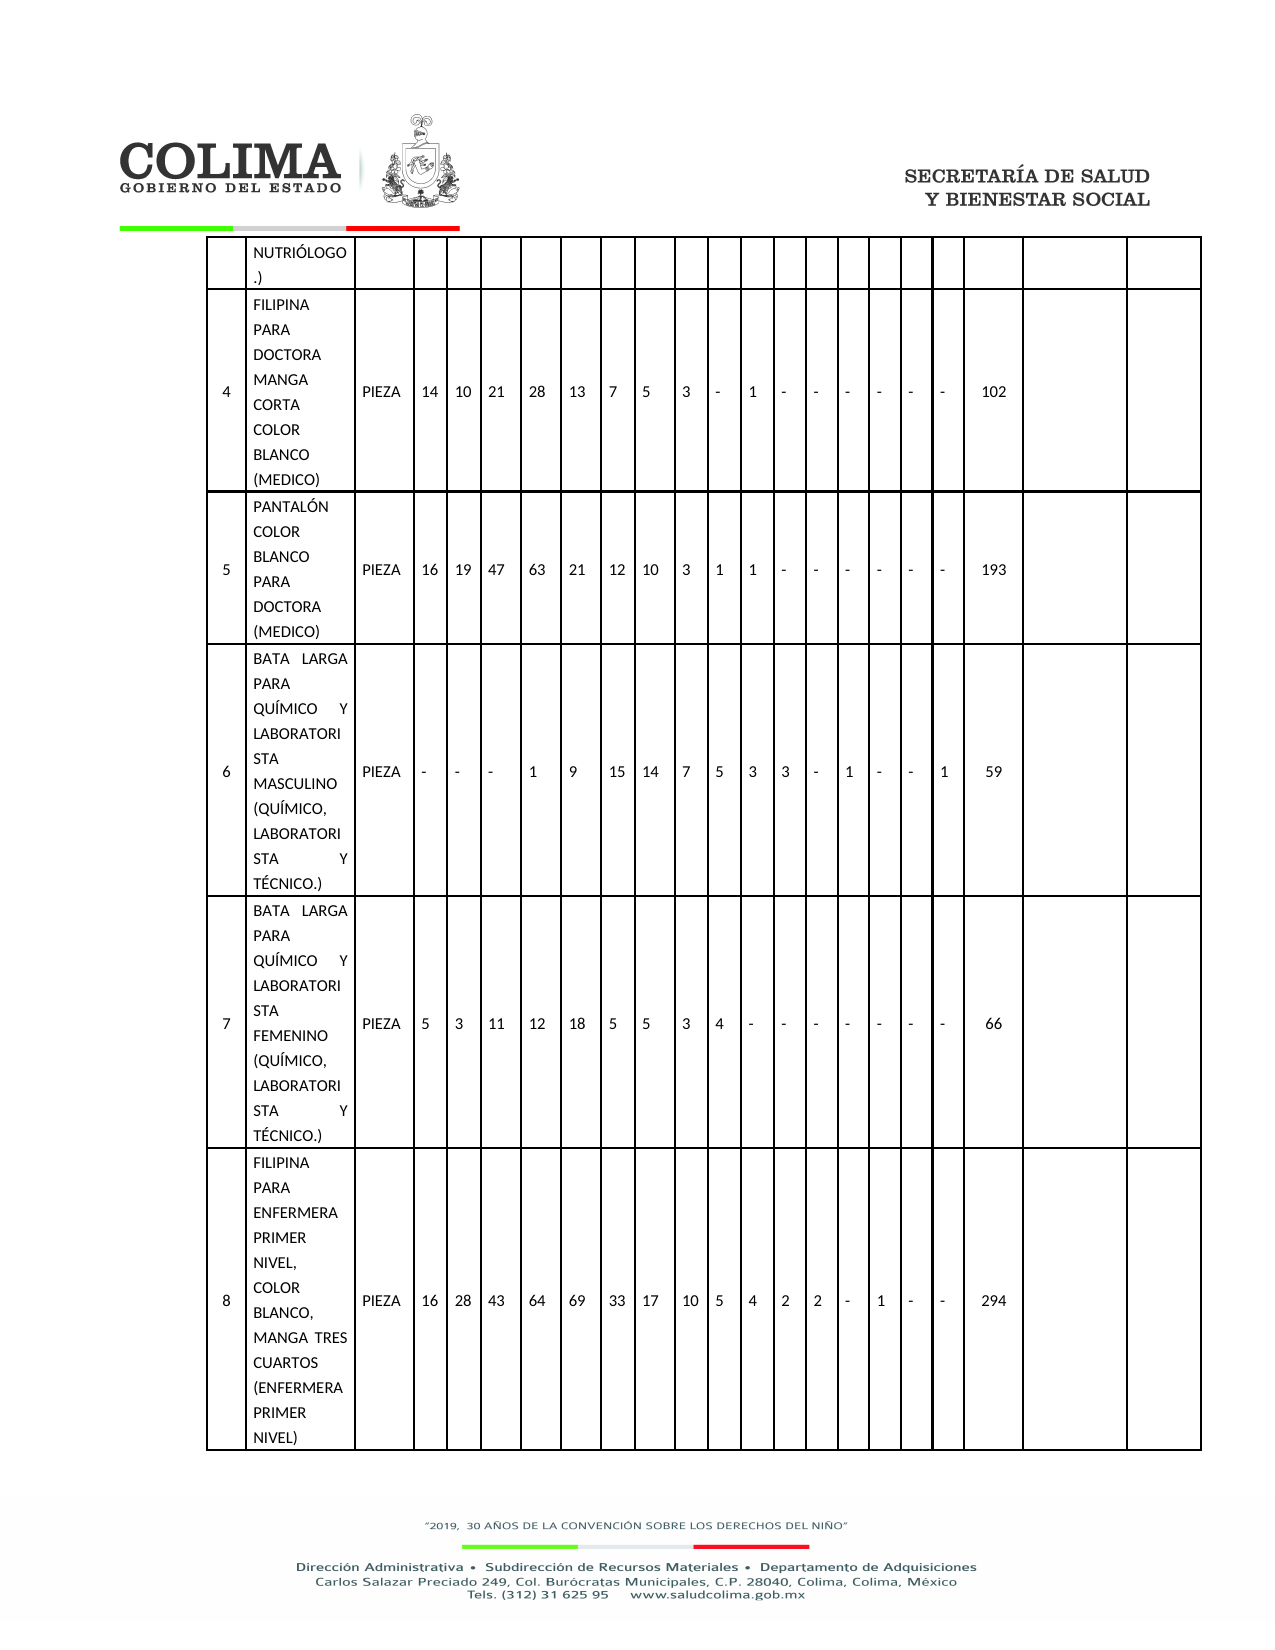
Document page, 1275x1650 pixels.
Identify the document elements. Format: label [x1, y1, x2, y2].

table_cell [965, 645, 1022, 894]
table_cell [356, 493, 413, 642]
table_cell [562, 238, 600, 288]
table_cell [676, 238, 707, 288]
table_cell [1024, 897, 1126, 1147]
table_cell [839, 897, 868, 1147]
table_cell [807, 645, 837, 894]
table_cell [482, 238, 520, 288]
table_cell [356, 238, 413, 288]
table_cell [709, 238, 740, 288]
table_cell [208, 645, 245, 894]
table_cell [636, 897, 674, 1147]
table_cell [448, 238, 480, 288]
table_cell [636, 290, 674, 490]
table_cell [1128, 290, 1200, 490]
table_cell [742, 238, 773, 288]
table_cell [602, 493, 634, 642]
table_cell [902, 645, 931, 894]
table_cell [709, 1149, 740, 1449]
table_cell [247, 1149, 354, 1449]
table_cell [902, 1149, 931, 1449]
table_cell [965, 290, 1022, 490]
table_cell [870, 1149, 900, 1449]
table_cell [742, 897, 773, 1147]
picture [3, 29, 1267, 255]
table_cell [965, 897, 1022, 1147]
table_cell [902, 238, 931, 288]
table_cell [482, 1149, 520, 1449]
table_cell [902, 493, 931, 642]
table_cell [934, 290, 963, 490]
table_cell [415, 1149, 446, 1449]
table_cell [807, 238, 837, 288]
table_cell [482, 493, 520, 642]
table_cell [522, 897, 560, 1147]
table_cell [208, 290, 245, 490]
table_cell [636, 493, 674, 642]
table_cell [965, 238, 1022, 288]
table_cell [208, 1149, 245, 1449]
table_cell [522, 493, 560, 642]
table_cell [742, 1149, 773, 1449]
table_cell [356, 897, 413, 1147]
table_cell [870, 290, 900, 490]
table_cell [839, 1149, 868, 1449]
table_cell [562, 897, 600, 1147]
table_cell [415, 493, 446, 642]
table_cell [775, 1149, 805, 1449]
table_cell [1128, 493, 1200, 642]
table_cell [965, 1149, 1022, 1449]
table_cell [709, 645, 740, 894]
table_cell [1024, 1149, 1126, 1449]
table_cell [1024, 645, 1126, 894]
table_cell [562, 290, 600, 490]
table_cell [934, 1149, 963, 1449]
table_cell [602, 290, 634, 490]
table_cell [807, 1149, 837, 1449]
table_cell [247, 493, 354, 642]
picture [0, 1497, 1275, 1622]
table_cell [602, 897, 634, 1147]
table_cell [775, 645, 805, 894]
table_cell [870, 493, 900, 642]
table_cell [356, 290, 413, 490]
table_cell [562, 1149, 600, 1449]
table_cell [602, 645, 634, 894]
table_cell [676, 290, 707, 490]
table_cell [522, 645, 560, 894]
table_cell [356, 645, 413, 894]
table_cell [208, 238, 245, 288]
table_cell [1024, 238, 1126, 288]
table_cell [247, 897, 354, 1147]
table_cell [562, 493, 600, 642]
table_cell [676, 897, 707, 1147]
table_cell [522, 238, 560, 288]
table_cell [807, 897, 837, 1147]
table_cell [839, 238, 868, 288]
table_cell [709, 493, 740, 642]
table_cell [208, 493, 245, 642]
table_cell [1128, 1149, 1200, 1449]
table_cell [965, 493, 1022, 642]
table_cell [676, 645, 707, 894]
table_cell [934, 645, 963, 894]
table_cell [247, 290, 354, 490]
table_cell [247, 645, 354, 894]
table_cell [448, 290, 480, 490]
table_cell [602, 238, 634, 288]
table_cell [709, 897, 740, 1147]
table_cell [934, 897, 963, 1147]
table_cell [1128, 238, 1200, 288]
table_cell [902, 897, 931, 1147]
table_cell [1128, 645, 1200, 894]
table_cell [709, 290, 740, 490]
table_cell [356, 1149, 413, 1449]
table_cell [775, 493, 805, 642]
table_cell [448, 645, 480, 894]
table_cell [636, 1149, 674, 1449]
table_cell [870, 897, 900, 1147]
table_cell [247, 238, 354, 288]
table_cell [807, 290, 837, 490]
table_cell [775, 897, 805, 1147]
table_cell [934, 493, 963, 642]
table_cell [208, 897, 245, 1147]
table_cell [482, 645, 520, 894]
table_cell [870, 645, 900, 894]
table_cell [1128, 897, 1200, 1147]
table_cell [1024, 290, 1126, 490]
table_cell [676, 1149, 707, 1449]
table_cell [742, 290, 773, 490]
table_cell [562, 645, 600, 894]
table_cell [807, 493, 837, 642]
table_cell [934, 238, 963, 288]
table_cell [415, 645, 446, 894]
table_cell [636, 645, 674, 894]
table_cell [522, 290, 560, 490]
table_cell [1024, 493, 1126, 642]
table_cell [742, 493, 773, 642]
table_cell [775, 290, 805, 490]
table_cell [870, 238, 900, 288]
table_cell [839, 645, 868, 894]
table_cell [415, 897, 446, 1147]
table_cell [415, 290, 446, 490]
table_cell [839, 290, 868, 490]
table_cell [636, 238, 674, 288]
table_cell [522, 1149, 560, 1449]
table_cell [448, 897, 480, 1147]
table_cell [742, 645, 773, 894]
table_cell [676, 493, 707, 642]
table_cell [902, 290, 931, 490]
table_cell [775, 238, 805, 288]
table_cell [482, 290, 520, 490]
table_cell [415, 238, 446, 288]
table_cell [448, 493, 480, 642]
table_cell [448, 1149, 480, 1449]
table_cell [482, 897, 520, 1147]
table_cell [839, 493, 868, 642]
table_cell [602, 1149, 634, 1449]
